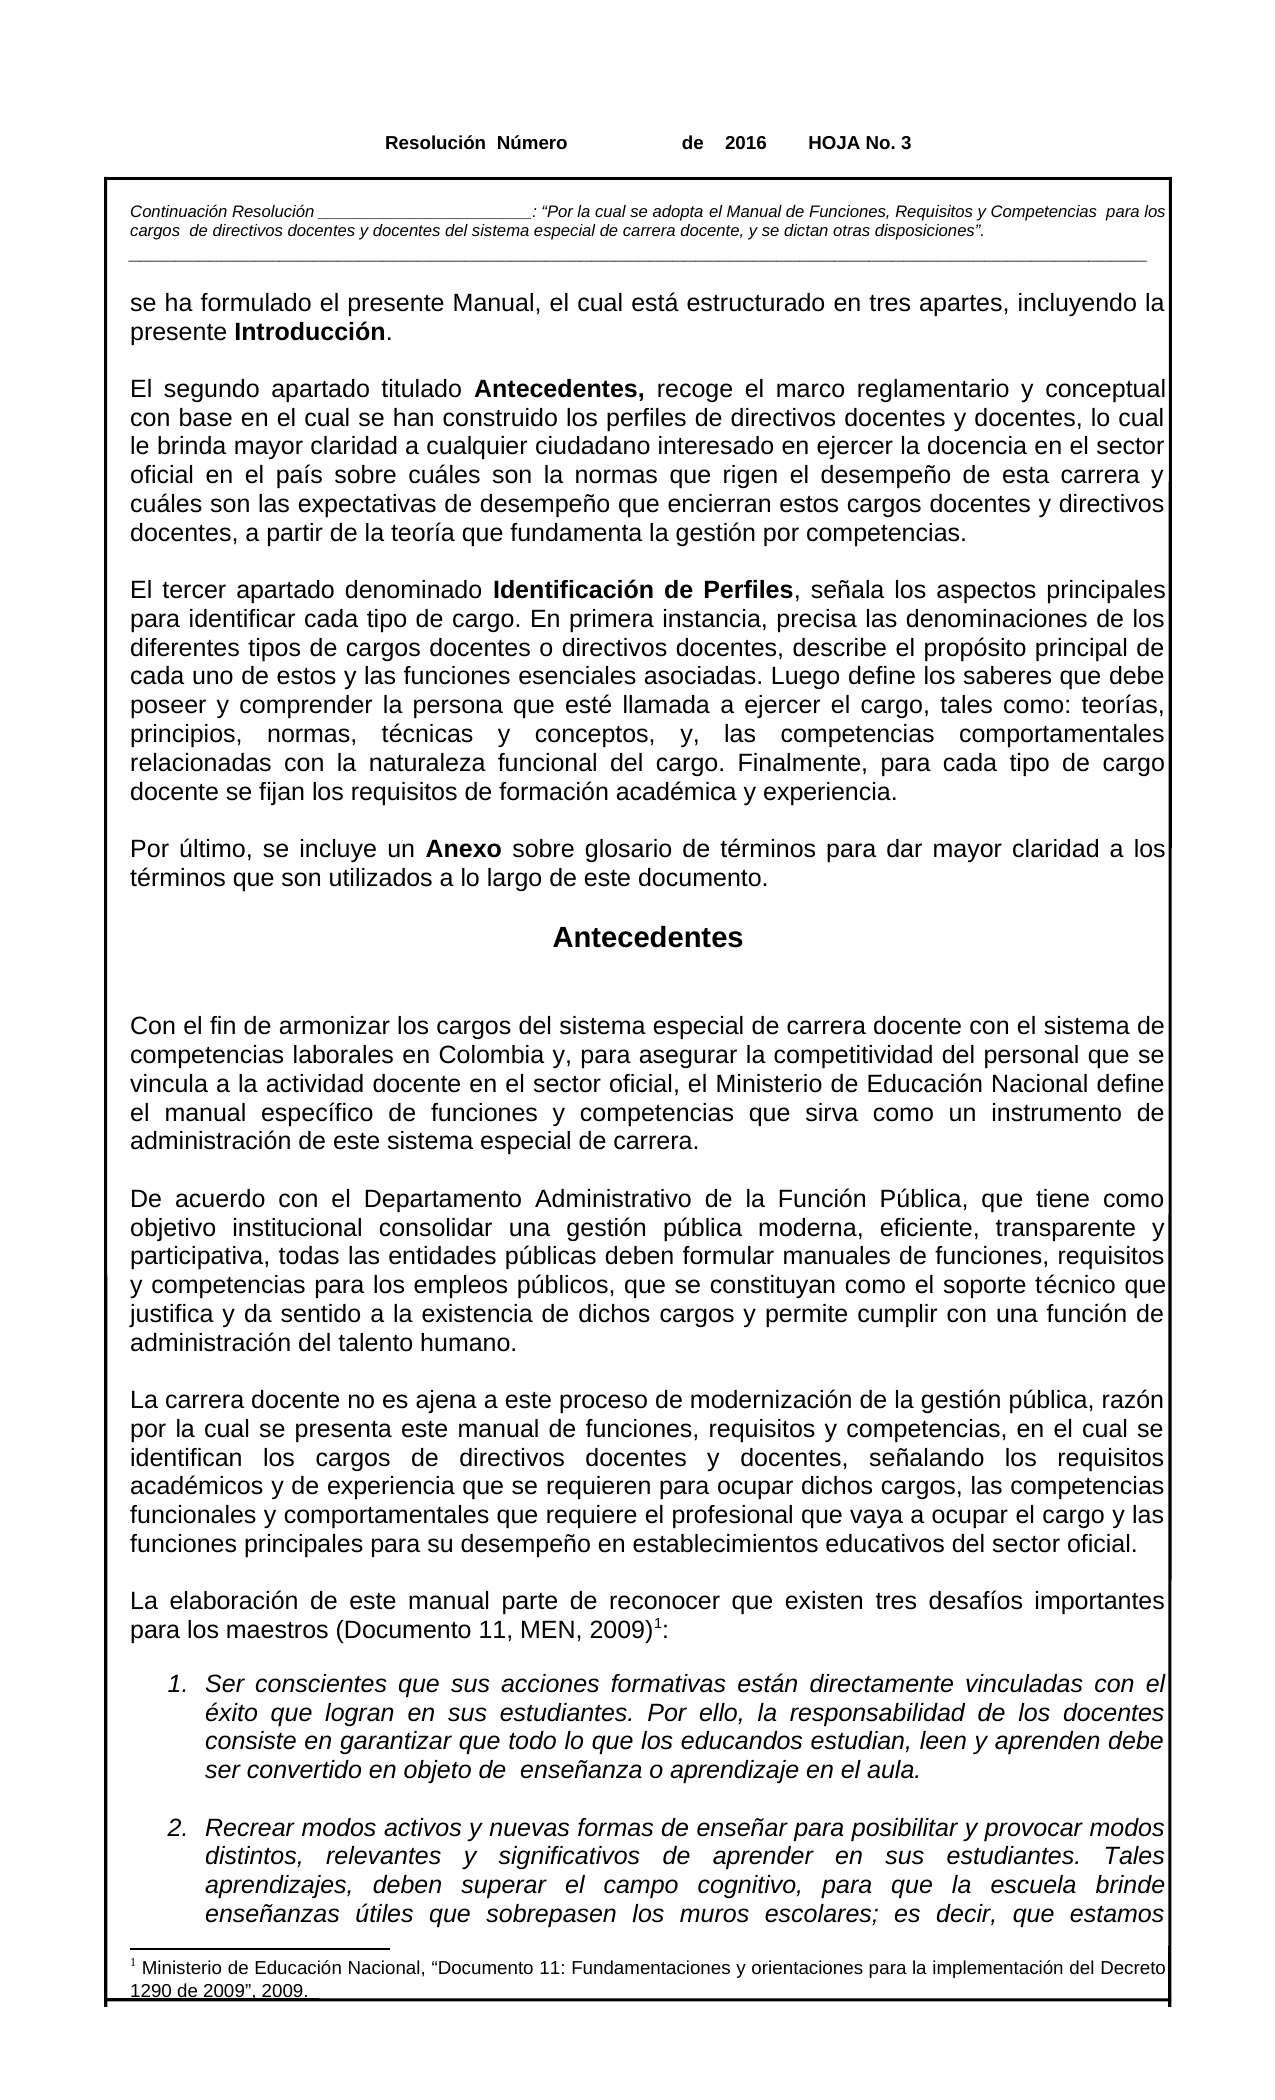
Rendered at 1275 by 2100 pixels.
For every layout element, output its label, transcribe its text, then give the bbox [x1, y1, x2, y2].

text El tercer apartado denominado Identificación de Perfiles, señala los aspectos principales para identificar cada tipo de cargo. En primera instancia, precisa las denominaciones de los diferentes tipos de cargos docentes o directivos docentes, describe el propósito principal de cada uno de estos y las funciones esenciales asociadas. Luego define los saberes que debe poseer y comprender la persona que esté llamada a ejercer el cargo, tales como: teorías, principios, normas, técnicas y conceptos, y, las competencias comportamentales relacionadas con la naturaleza funcional del cargo. Finalmente, para cada tipo de cargo docente se fijan los requisitos de formación académica y experiencia. [130, 575, 1166, 805]
list Ser conscientes que sus acciones formativas están directamente vinculadas con el éxito que logran en sus estudiantes. Por ello, la responsabilidad de los docentes consiste en garantizar que todo lo que los educandos estudian, leen y aprenden debe ser convertido en objeto de enseñanza o aprendizaje en el aula. [167, 1669, 1166, 1784]
subtitle Antecedentes [130, 920, 1166, 954]
text Por último, se incluye un Anexo sobre glosario de términos para dar mayor claridad a los términos que son utilizados a lo largo de este documento. [130, 834, 1166, 891]
text Con el fin de armonizar los cargos del sistema especial de carrera docente con el sistema de competencias laborales en Colombia y, para asegurar la competitividad del personal que se vincula a la actividad docente en el sector oficial, el Ministerio de Educación Nacional define el manual específico de funciones y competencias que sirva como un instrumento de administración de este sistema especial de carrera. [130, 1011, 1166, 1155]
text La elaboración de este manual parte de reconocer que existen tres desafíos importantes para los maestros (Documento 11, MEN, 2009): [130, 1586, 1166, 1644]
text El segundo apartado titulado Antecedentes, recoge el marco reglamentario y conceptual con base en el cual se han construido los perfiles de directivos docentes y docentes, lo cual le brinda mayor claridad a cualquier ciudadano interesado en ejercer la docencia en el sector oficial en el país sobre cuáles son la normas que rigen el desempeño de esta carrera y cuáles son las expectativas de desempeño que encierran estos cargos docentes y directivos docentes, a partir de la teoría que fundamenta la gestión por competencias. [130, 374, 1166, 546]
text La carrera docente no es ajena a este proceso de modernización de la gestión pública, razón por la cual se presenta este manual de funciones, requisitos y competencias, en el cual se identifican los cargos de directivos docentes y docentes, señalando los requisitos académicos y de experiencia que se requieren para ocupar dichos cargos, las competencias funcionales y comportamentales que requiere el profesional que vaya a ocupar el cargo y las funciones principales para su desempeño en establecimientos educativos del sector oficial. [130, 1385, 1166, 1557]
text De acuerdo con el Departamento Administrativo de la Función Pública, que tiene como objetivo institucional consolidar una gestión pública moderna, eficiente, transparente y participativa, todas las entidades públicas deben formular manuales de funciones, requisitos y competencias para los empleos públicos, que se constituyan como el soporte técnico que justifica y da sentido a la existencia de dichos cargos y permite cumplir con una función de administración del talento humano. [130, 1184, 1166, 1356]
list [167, 1812, 1166, 1927]
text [130, 288, 1166, 345]
